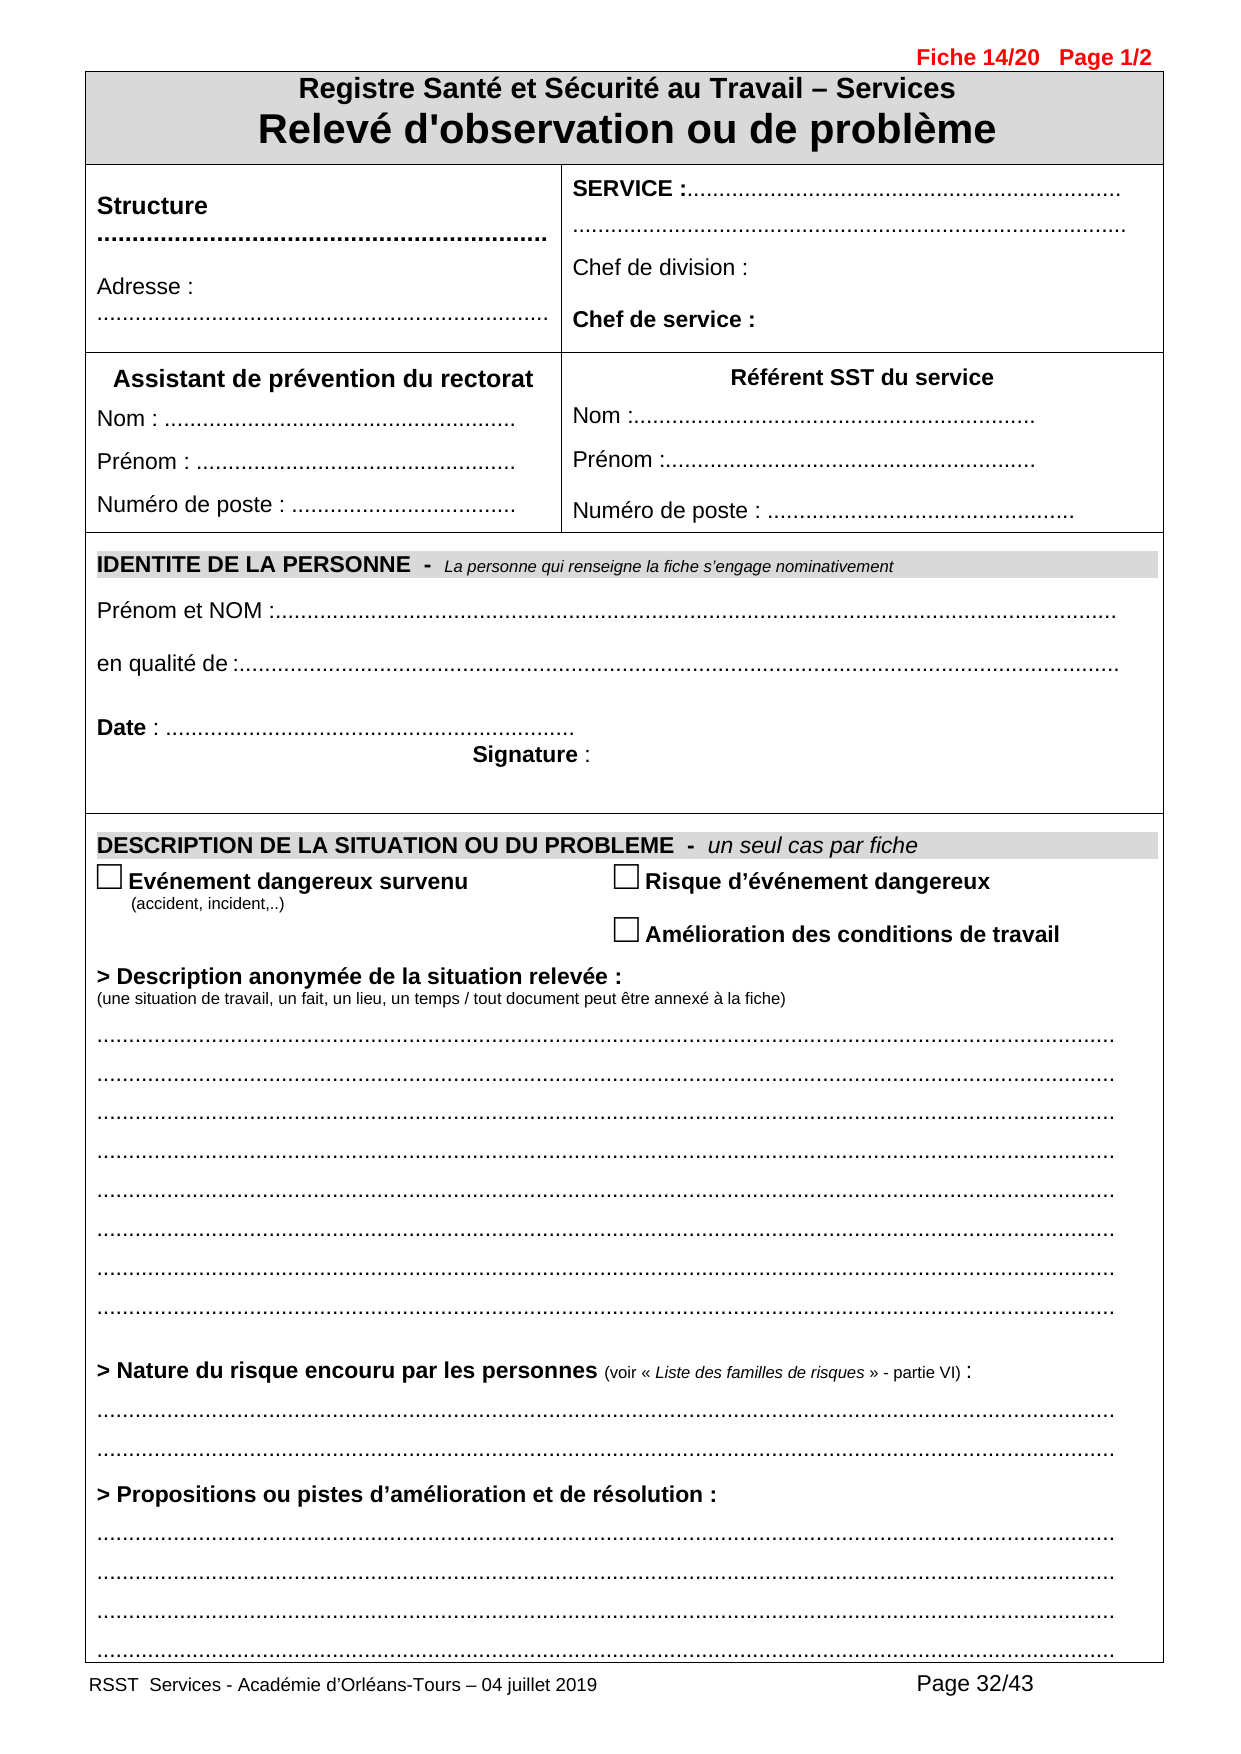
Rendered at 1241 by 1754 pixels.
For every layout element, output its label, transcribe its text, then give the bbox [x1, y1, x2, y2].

table_cell Référent SST du service Nom : Prénom : Numéro de poste : [562, 353, 1163, 532]
table_header Registre Santé et Sécurité au Travail – Services Relevé d'observation ou de problème [86, 72, 1163, 164]
table_cell Assistant de prévention du rectorat Nom : Prénom : Numéro de poste : [86, 353, 561, 532]
table_cell DESCRIPTION DE LA SITUATION OU DU PROBLEME - un seul cas par fiche □ Evénement dangereux survenu □ Risque d’événement dangereux (accident, incident,..) □ Amélioration des conditions de travail > Description anonymée de la situation relevée : (une situation de travail, un fait, un lieu, un temps / tout document peut être annexé à la fiche) > Nature du risque encouru par les personnes (voir « Liste des familles de risques » - partie VI) : > Propositions ou pistes d’amélioration et de résolution : [86, 814, 1163, 1662]
table_cell SERVICE : Chef de division : Chef de service : [562, 165, 1163, 352]
table_cell Structure Adresse : [86, 165, 561, 352]
table_cell IDENTITE DE LA PERSONNE - La personne qui renseigne la fiche s’engage nominativement Prénom et NOM : en qualité de : Date : Signature : [86, 533, 1163, 813]
text Fiche 14/20 Page 1/2 [89, 44, 1152, 71]
